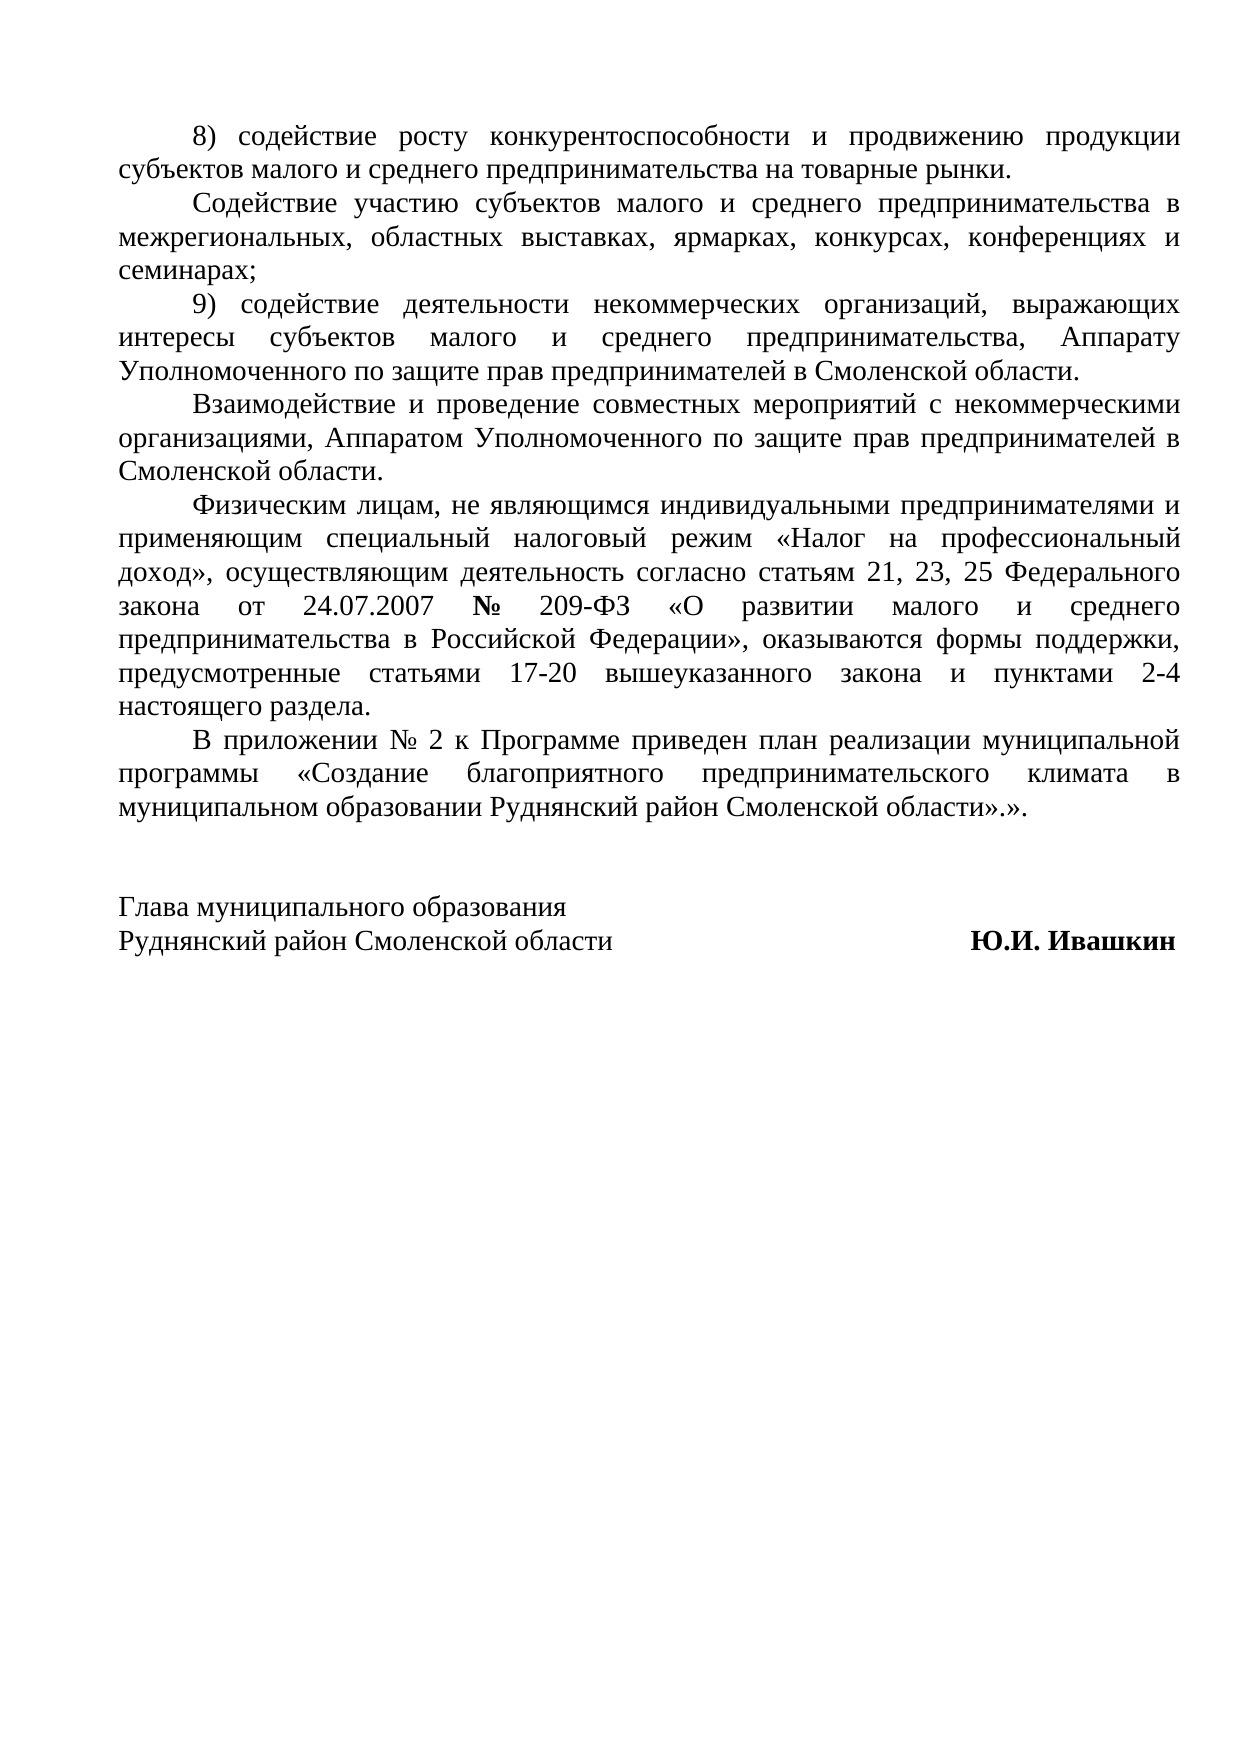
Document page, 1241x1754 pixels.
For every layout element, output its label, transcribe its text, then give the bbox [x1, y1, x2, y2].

subtitle Глава муниципального образования [118, 889, 1181, 923]
subtitle Руднянский район Смоленской области Ю.И. Ивашкин [118, 923, 1181, 957]
text 9) содействие деятельности некоммерческих организаций, выражающих интересы субъектов малого и среднего предпринимательства, Аппарату Уполномоченного по защите прав предпринимателей в Смоленской области. [118, 286, 1181, 386]
text Физическим лицам, не являющимся индивидуальными предпринимателями и применяющим специальный налоговый режим «Налог на профессиональный доход», осуществляющим деятельность согласно статьям 21, 23, 25 Федерального закона от 24.07.2007 № 209-ФЗ «О развитии малого и среднего предпринимательства в Российской Федерации», оказываются формы поддержки, предусмотренные статьями 17-20 вышеуказанного закона и пунктами 2-4 настоящего раздела. [118, 487, 1181, 722]
text Содействие участию субъектов малого и среднего предпринимательства в межрегиональных, областных выставках, ярмарках, конкурсах, конференциях и семинарах; [118, 185, 1181, 286]
text В приложении № 2 к Программе приведен план реализации муниципальной программы «Создание благоприятного предпринимательского климата в муниципальном образовании Руднянский район Смоленской области».». [118, 722, 1181, 822]
text Взаимодействие и проведение совместных мероприятий с некоммерческими организациями, Аппаратом Уполномоченного по защите прав предпринимателей в Смоленской области. [118, 386, 1181, 487]
text 8) содействие росту конкурентоспособности и продвижению продукции субъектов малого и среднего предпринимательства на товарные рынки. [118, 118, 1181, 185]
